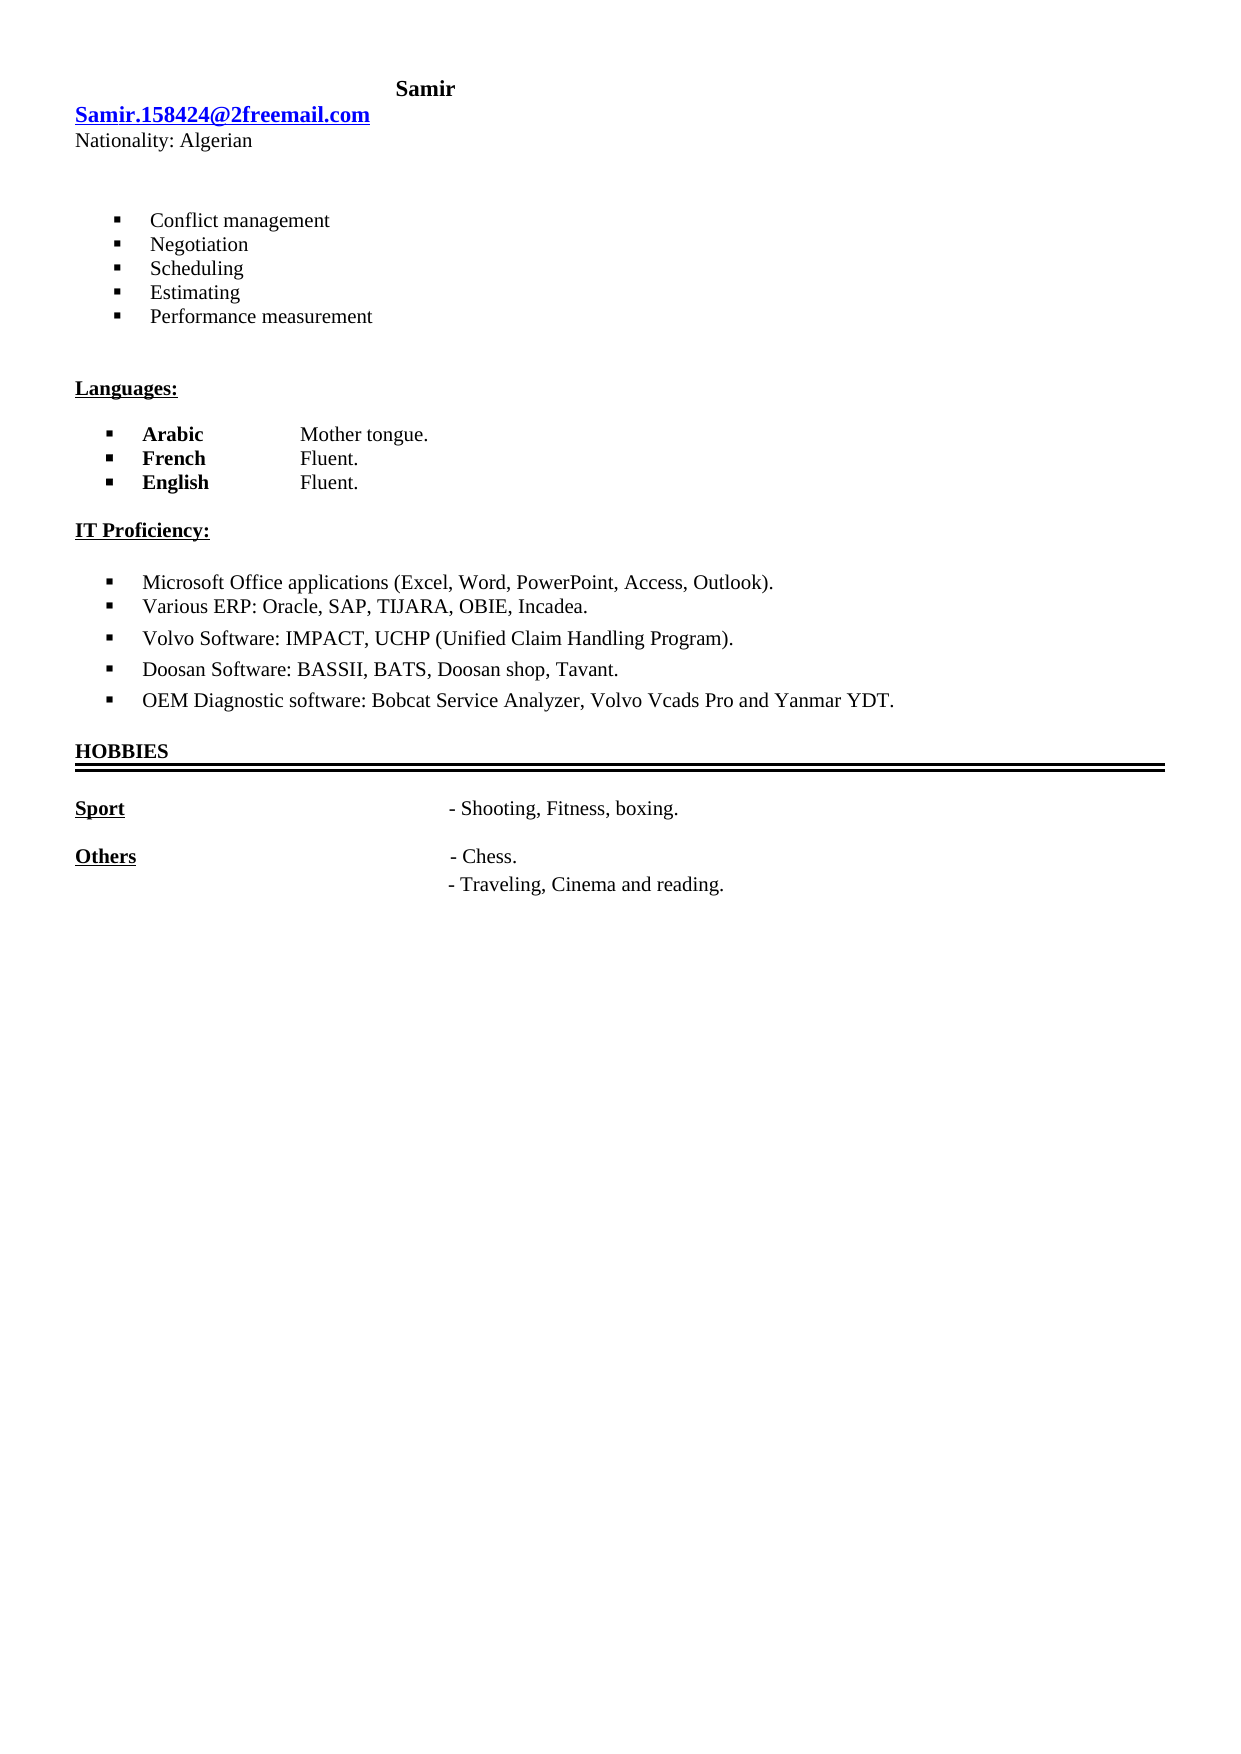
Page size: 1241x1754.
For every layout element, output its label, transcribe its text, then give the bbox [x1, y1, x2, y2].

list OEM Diagnostic software: Bobcat Service Analyzer, Volvo Vcads Pro and Yanmar YDT. [104, 688, 1165, 712]
list Microsoft Office applications (Excel, Word, PowerPoint, Access, Outlook). [104, 570, 1165, 594]
list Doosan Software: BASSII, BATS, Doosan shop, Tavant. [104, 657, 1165, 681]
subtitle HOBBIES [75, 739, 1165, 763]
list Performance measurement [112, 304, 1165, 328]
text Languages: [75, 376, 1165, 400]
list Arabic Mother tongue. [104, 422, 1165, 446]
list Negotiation [112, 232, 1165, 256]
text IT Proficiency: [75, 518, 1165, 542]
list Others - Chess. [75, 844, 1165, 868]
list Conflict management [112, 208, 1165, 232]
list French Fluent. [104, 446, 1165, 470]
list - Traveling, Cinema and reading. [75, 872, 1165, 896]
list English Fluent. [104, 470, 1165, 494]
list Estimating [112, 280, 1165, 304]
list Various ERP: Oracle, SAP, TIJARA, OBIE, Incadea. [104, 594, 1165, 618]
list Scheduling [112, 256, 1165, 280]
list Volvo Software: IMPACT, UCHP (Unified Claim Handling Program). [104, 626, 1165, 650]
text Sport - Shooting, Fitness, boxing. [75, 796, 1165, 820]
